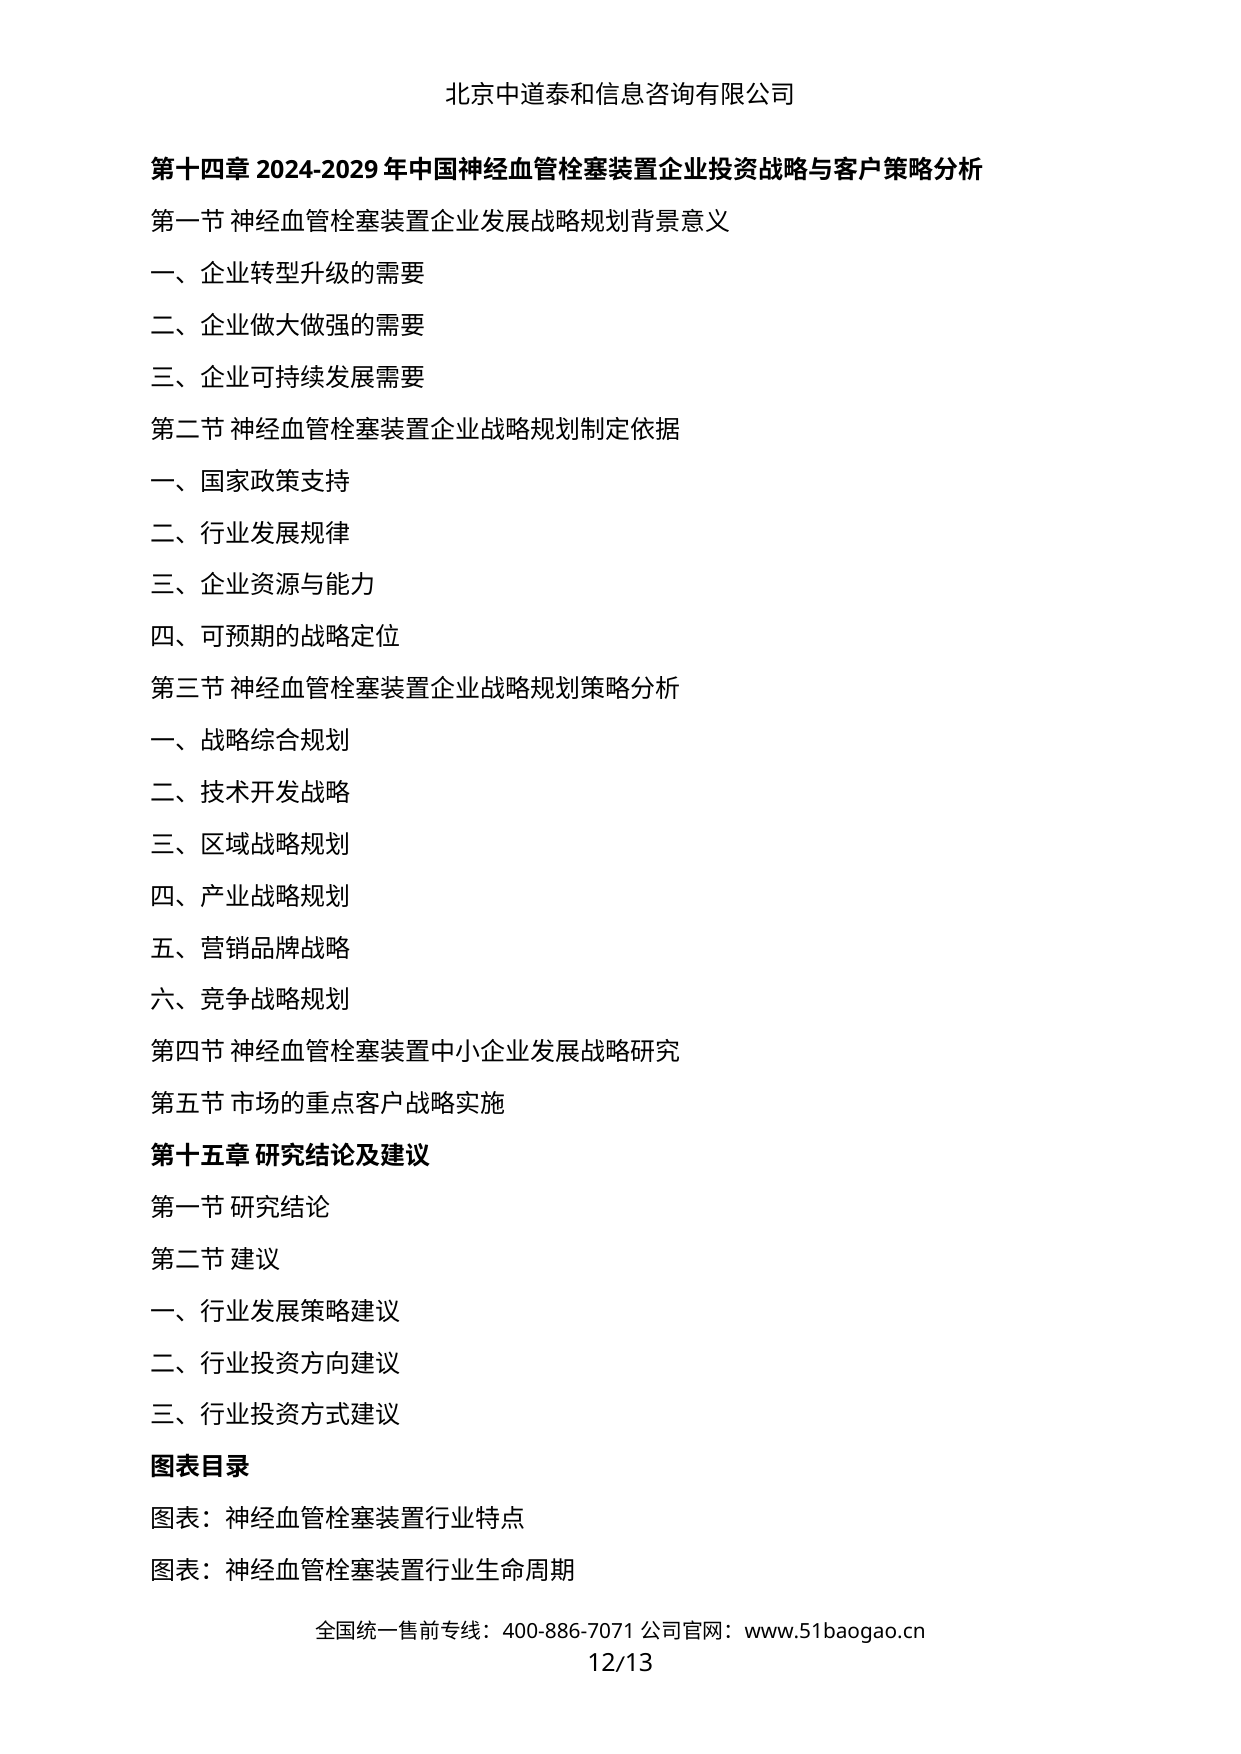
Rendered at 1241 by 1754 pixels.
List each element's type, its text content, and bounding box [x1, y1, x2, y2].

text 五、营销品牌战略 [150, 928, 1090, 964]
text 二、行业发展规律 [150, 513, 1090, 549]
text 图表目录 [150, 1447, 1090, 1483]
text 二、企业做大做强的需要 [150, 306, 1090, 342]
text 第五节 市场的重点客户战略实施 [150, 1084, 1090, 1120]
text 一、国家政策支持 [150, 461, 1090, 497]
text 三、行业投资方式建议 [150, 1395, 1090, 1431]
text 一、企业转型升级的需要 [150, 254, 1090, 290]
text 图表：神经血管栓塞装置行业特点 [150, 1499, 1090, 1535]
text 第二节 建议 [150, 1239, 1090, 1276]
text 三、企业资源与能力 [150, 565, 1090, 601]
text 第一节 研究结论 [150, 1187, 1090, 1224]
text 四、可预期的战略定位 [150, 617, 1090, 653]
text 二、行业投资方向建议 [150, 1343, 1090, 1379]
text 第十五章 研究结论及建议 [150, 1136, 1090, 1172]
text 一、行业发展策略建议 [150, 1291, 1090, 1327]
text 第四节 神经血管栓塞装置中小企业发展战略研究 [150, 1032, 1090, 1068]
text 第二节 神经血管栓塞装置企业战略规划制定依据 [150, 409, 1090, 446]
text 第一节 神经血管栓塞装置企业发展战略规划背景意义 [150, 202, 1090, 238]
text 一、战略综合规划 [150, 721, 1090, 757]
text 第三节 神经血管栓塞装置企业战略规划策略分析 [150, 669, 1090, 705]
text 三、区域战略规划 [150, 824, 1090, 861]
text 四、产业战略规划 [150, 876, 1090, 912]
text 第十四章 2024-2029年中国神经血管栓塞装置企业投资战略与客户策略分析 [150, 150, 1090, 186]
text 二、技术开发战略 [150, 772, 1090, 809]
text 三、企业可持续发展需要 [150, 357, 1090, 394]
text 图表：神经血管栓塞装置行业生命周期 [150, 1551, 1090, 1587]
text 六、竞争战略规划 [150, 980, 1090, 1016]
